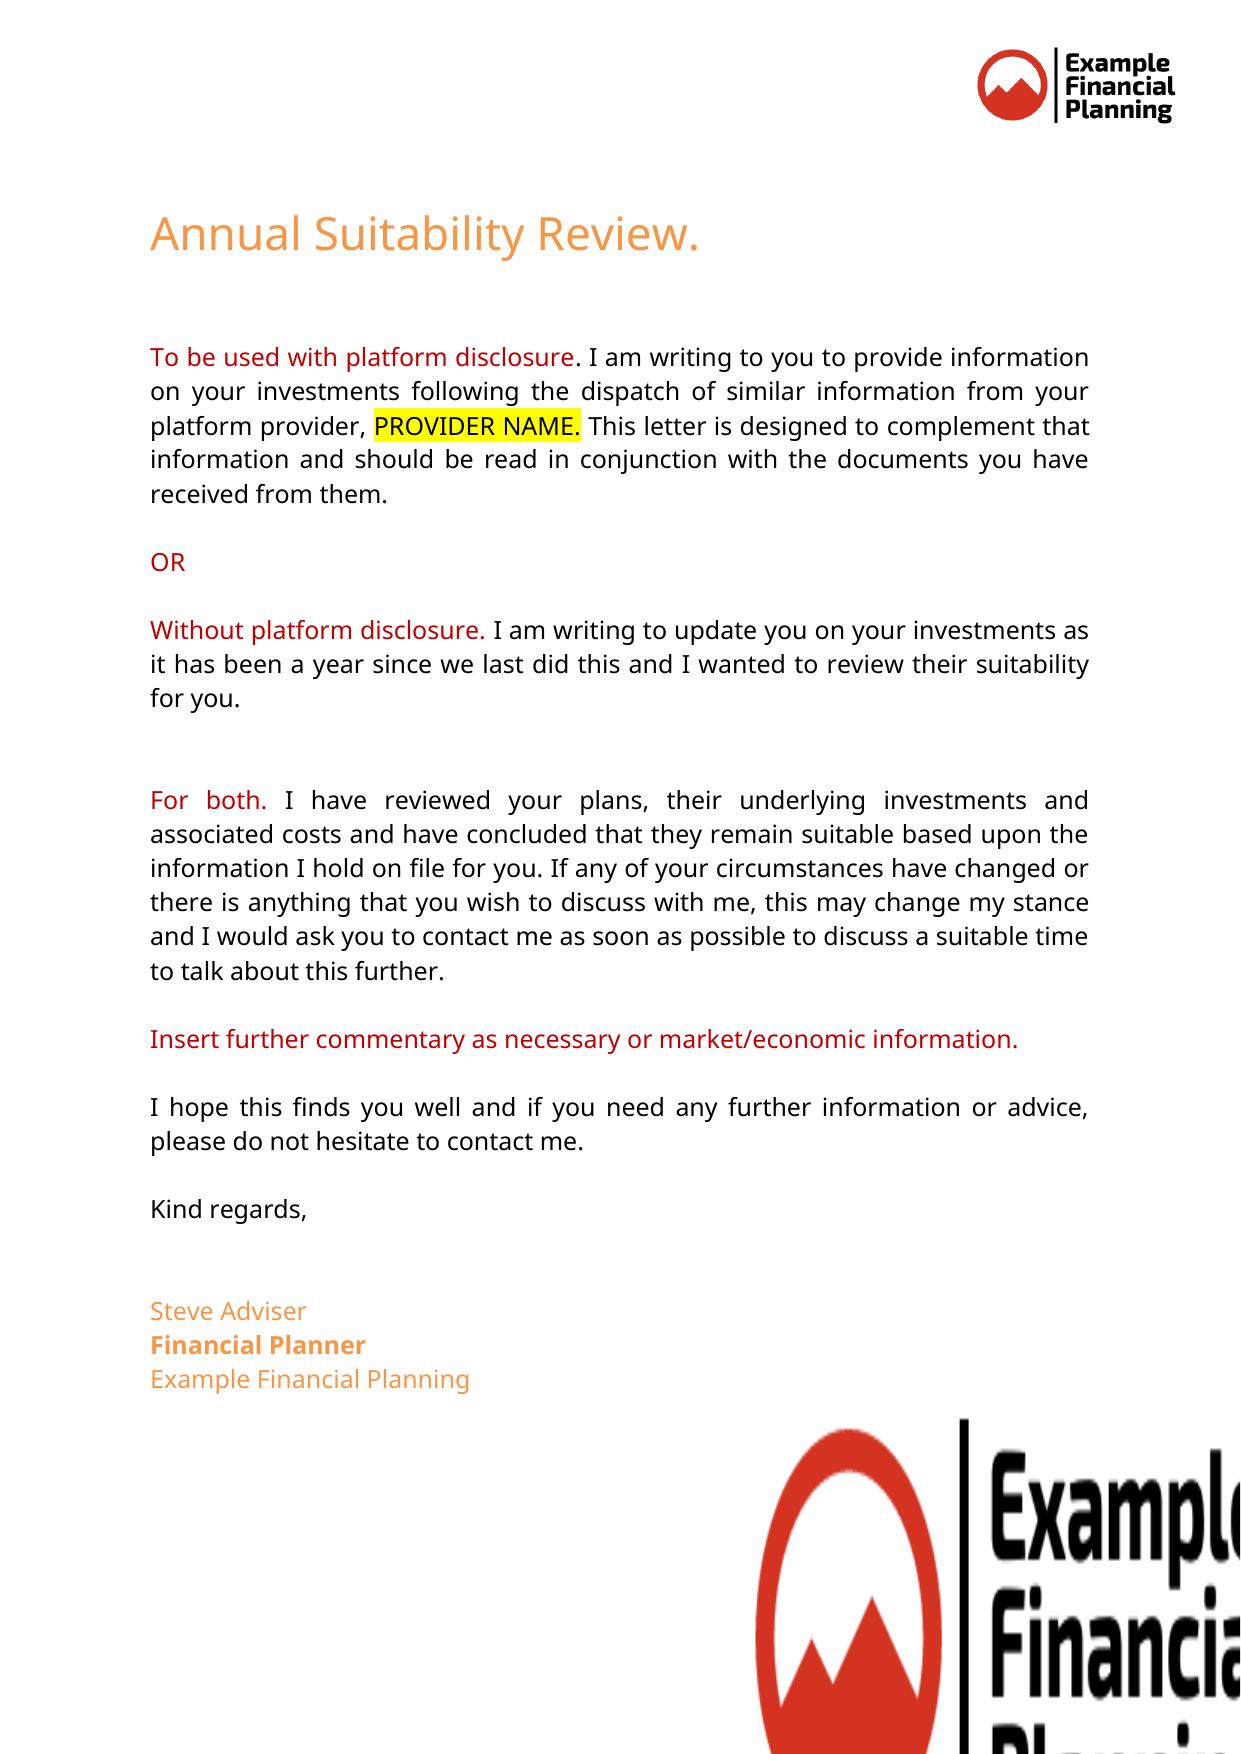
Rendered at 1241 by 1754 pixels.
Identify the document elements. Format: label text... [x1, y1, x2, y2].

text Financial Planner [150, 1328, 1090, 1362]
text Kind regards, [150, 1192, 1090, 1226]
text Insert further commentary as necessary or market/economic information. [150, 1021, 1090, 1055]
picture [726, 1330, 1241, 1754]
text Steve Adviser [150, 1294, 1090, 1328]
text Example Financial Planning [150, 1362, 1090, 1396]
text OR [150, 544, 1090, 578]
text I hope this finds you well and if you need any further information or advice, please do not hesitate to contact me. [150, 1089, 1090, 1157]
text Without platform disclosure. I am writing to update you on your investments as it has been a year since we last did this and I wanted to review their suitability for you. [150, 612, 1090, 715]
text For both. I have reviewed your plans, their underlying investments and associated costs and have concluded that they remain suitable based upon the information I hold on file for you. If any of your circumstances have changed or there is anything that you wish to discuss with me, this may change my stance and I would ask you to contact me as soon as possible to discuss a suitable time to talk about this further. [150, 783, 1090, 987]
text To be used with platform disclosure. I am writing to you to provide information on your investments following the dispatch of similar information from your platform provider, PROVIDER NAME. This letter is designed to complement that information and should be read in conjunction with the documents you have received from them. [150, 340, 1090, 510]
text Annual Suitability Review. [150, 201, 1090, 263]
picture [966, 33, 1196, 139]
